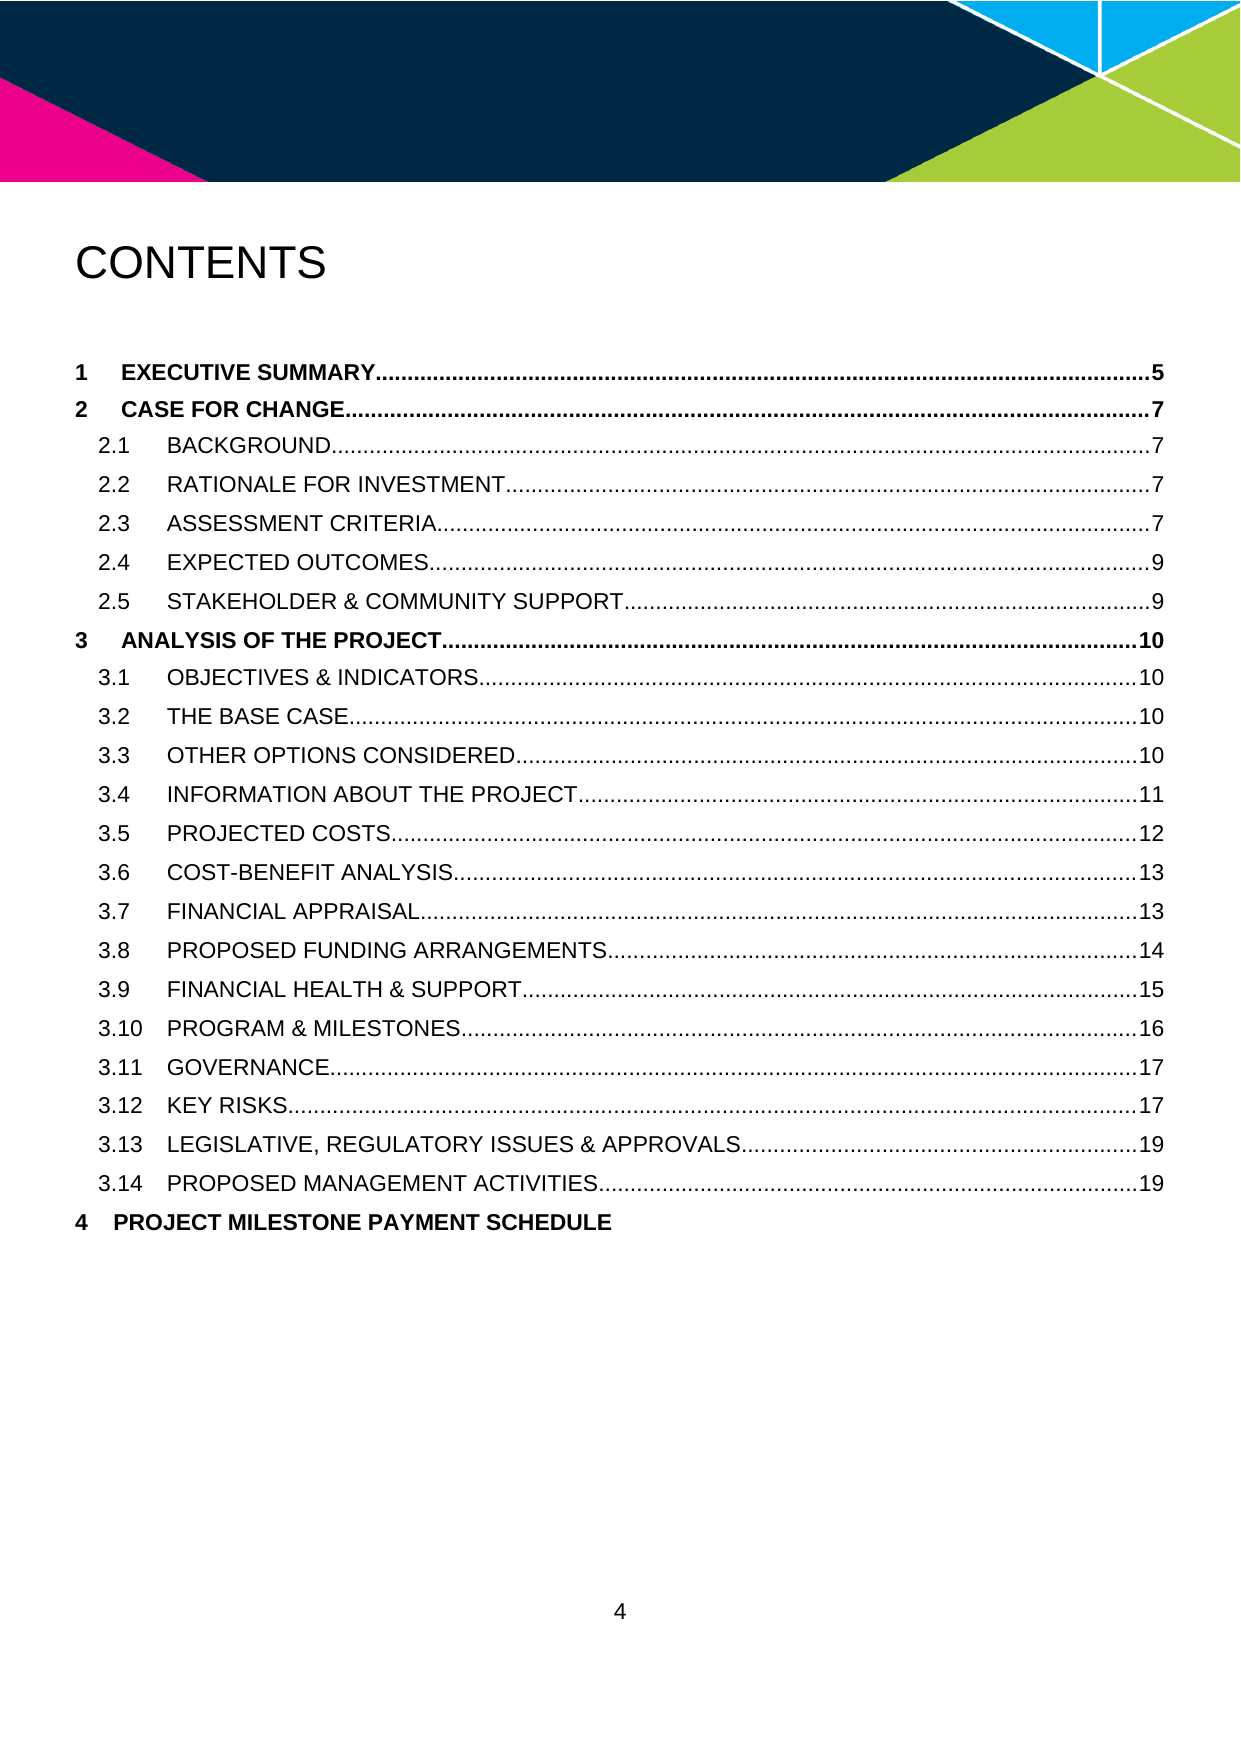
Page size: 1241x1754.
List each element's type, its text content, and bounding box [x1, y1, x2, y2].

picture [0, 1, 1241, 182]
text CONTENTS [75, 236, 1165, 288]
